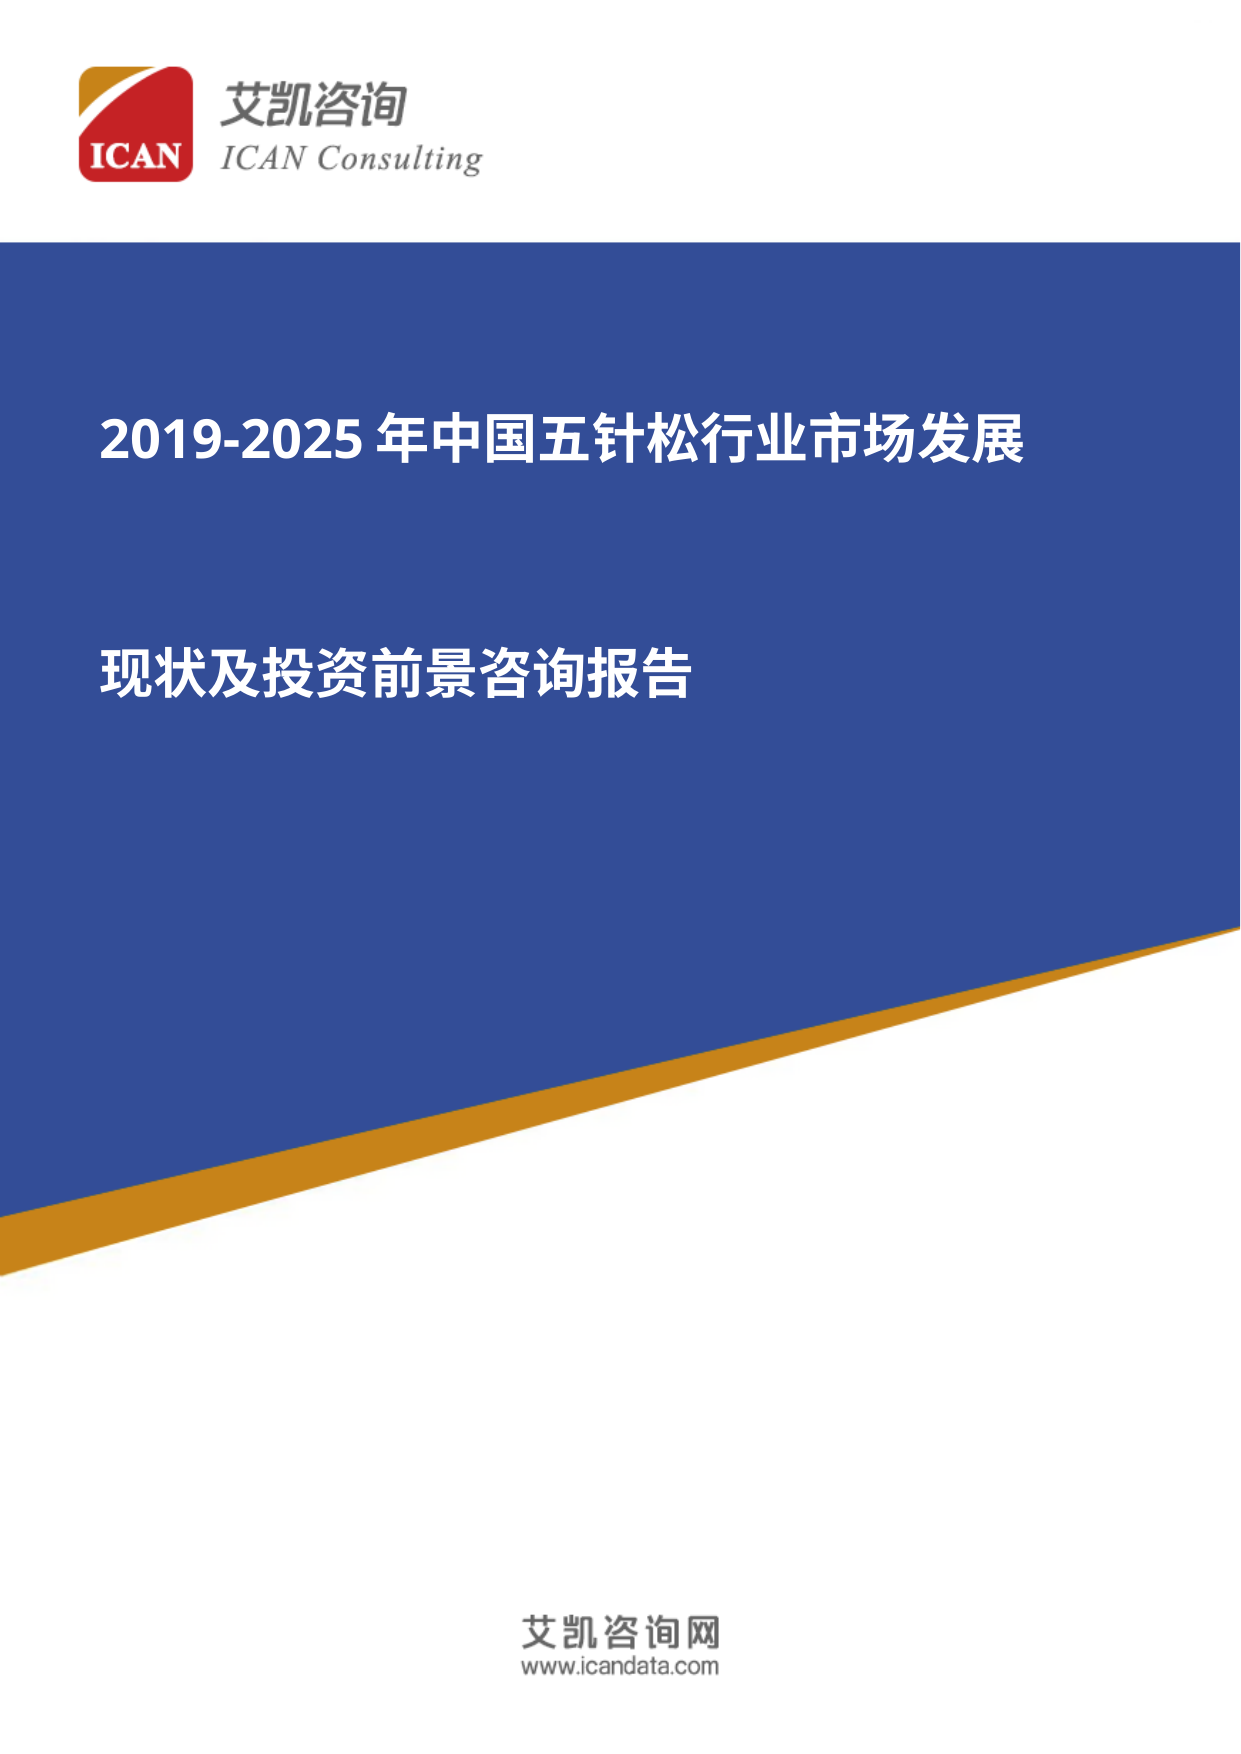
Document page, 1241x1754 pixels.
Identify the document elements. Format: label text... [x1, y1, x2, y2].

subtitle 2019-2025年中国五针松行业市场发展现状及投资前景咨询报告 [99, 386, 1053, 718]
picture [0, 5, 1241, 1754]
